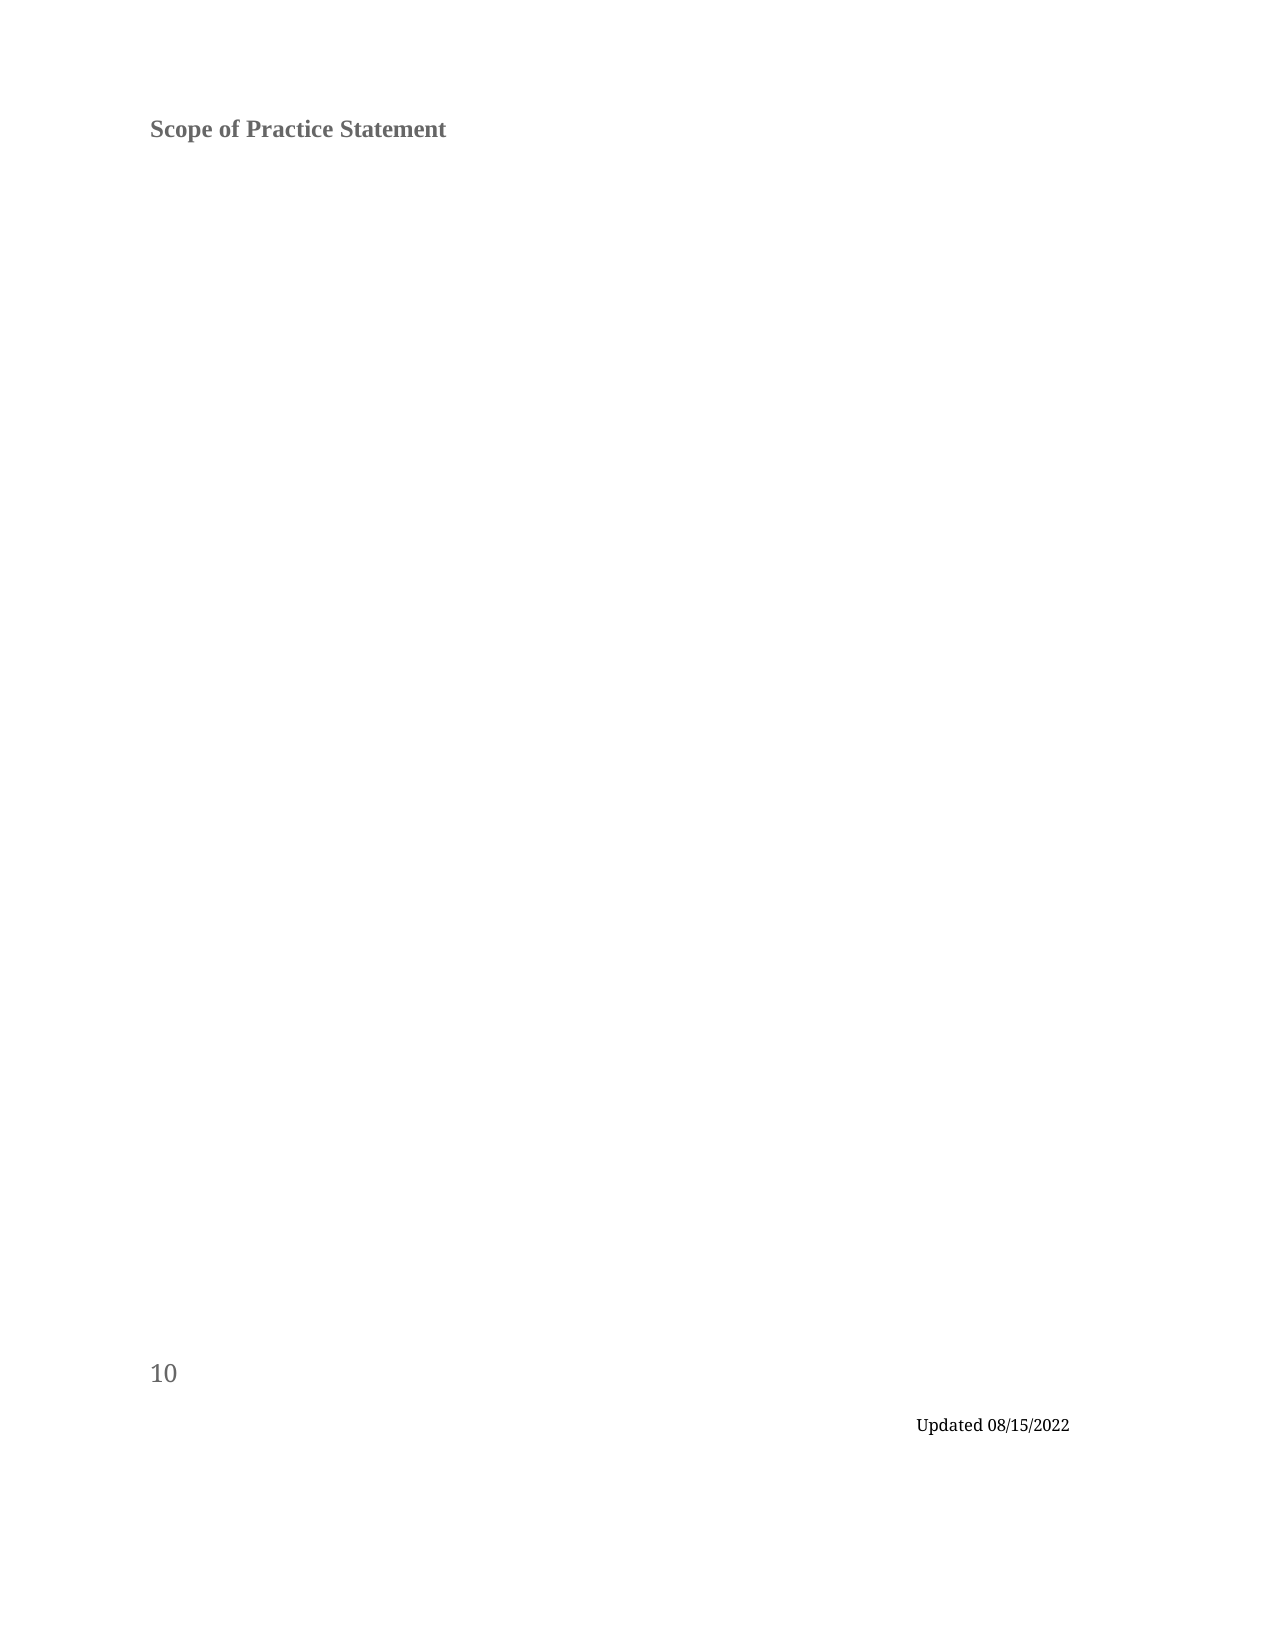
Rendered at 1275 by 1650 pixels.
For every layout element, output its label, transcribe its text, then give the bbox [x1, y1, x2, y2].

subtitle Scope of Practice Statement [150, 114, 1229, 143]
